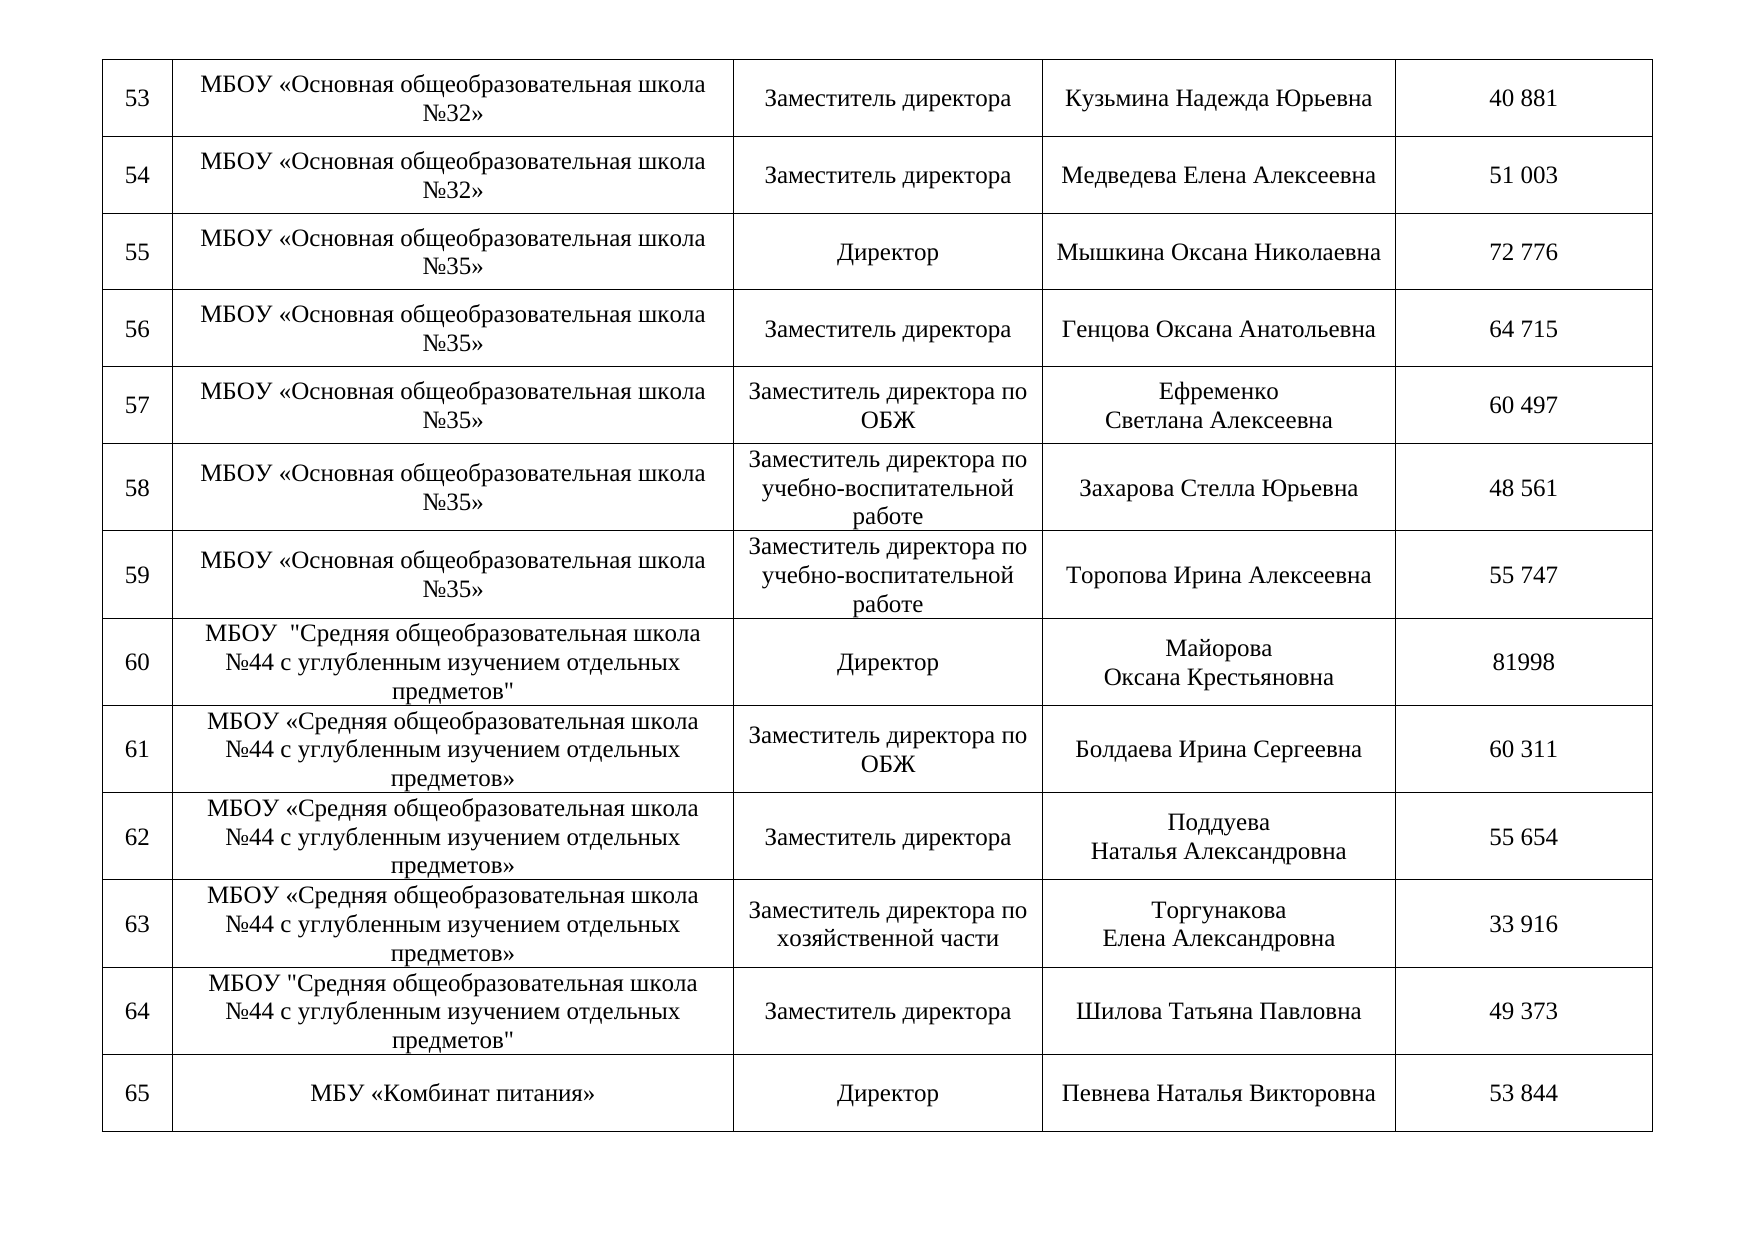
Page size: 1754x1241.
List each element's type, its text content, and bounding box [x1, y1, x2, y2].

table_cell Заместитель директора по ОБЖ [734, 367, 1042, 443]
table_cell Захарова Стелла Юрьевна [1043, 444, 1395, 530]
table_cell 61 [103, 706, 172, 792]
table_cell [173, 137, 733, 213]
table_cell Генцова Оксана Анатольевна [1043, 290, 1395, 366]
table_cell 60 [103, 619, 172, 705]
table_cell 64 [103, 968, 172, 1054]
table_cell 55 [103, 214, 172, 289]
table_cell МБОУ «Основная общеобразовательная школа №35» [173, 214, 733, 289]
table_cell 55 654 [1396, 793, 1652, 879]
table_cell Шилова Татьяна Павловна [1043, 968, 1395, 1054]
table_cell Заместитель директора по хозяйственной части [734, 880, 1042, 967]
table_cell Кузьмина Надежда Юрьевна [1043, 60, 1395, 136]
table_cell 53 844 [1396, 1055, 1652, 1131]
table_cell Мышкина Оксана Николаевна [1043, 214, 1395, 289]
table_cell 59 [103, 531, 172, 617]
table_cell МБОУ «Основная общеобразовательная школа №35» [173, 531, 733, 617]
table_cell МБОУ «Средняя общеобразовательная школа №44 с углубленным изучением отдельных предметов» [173, 880, 733, 967]
table_cell Заместитель директора [734, 290, 1042, 366]
table_cell Заместитель директора по учебно-воспитательной работе [734, 444, 1042, 530]
table_cell 81998 [1396, 619, 1652, 705]
table_cell МБОУ «Основная общеобразовательная школа №35» [173, 444, 733, 530]
table_cell 56 [103, 290, 172, 366]
table_cell 62 [103, 793, 172, 879]
table_cell 53 [103, 60, 172, 136]
table_cell Заместитель директора по учебно-воспитательной работе [734, 531, 1042, 617]
table_cell 54 [103, 137, 172, 213]
table_cell Ефременко Светлана Алексеевна [1043, 367, 1395, 443]
table_cell Директор [734, 214, 1042, 289]
table_cell Заместитель директора [734, 968, 1042, 1054]
table_cell 58 [103, 444, 172, 530]
table_cell 63 [103, 880, 172, 967]
table_cell Медведева Елена Алексеевна [1043, 137, 1395, 213]
table_cell Торгунакова Елена Александровна [1043, 880, 1395, 967]
table_cell МБОУ «Средняя общеобразовательная школа №44 с углубленным изучением отдельных предметов» [173, 706, 733, 792]
table_cell 33 916 [1396, 880, 1652, 967]
table_cell Поддуева Наталья Александровна [1043, 793, 1395, 879]
table_cell 65 [103, 1055, 172, 1131]
table_cell Певнева Наталья Викторовна [1043, 1055, 1395, 1131]
table_cell 55 747 [1396, 531, 1652, 617]
table_cell Болдаева Ирина Сергеевна [1043, 706, 1395, 792]
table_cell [173, 1055, 733, 1131]
table_cell МБОУ «Средняя общеобразовательная школа №44 с углубленным изучением отдельных предметов» [173, 793, 733, 879]
table_cell МБОУ «Основная общеобразовательная школа №35» [173, 367, 733, 443]
table_cell 48 561 [1396, 444, 1652, 530]
table_cell 60 311 [1396, 706, 1652, 792]
table_cell 64 715 [1396, 290, 1652, 366]
table_cell Торопова Ирина Алексеевна [1043, 531, 1395, 617]
table_cell Заместитель директора [734, 60, 1042, 136]
table_cell Заместитель директора [734, 793, 1042, 879]
table_cell Директор [734, 1055, 1042, 1131]
table_cell 51 003 [1396, 137, 1652, 213]
table_cell 49 373 [1396, 968, 1652, 1054]
table_cell МБОУ «Основная общеобразовательная школа №35» [173, 290, 733, 366]
table_cell МБОУ "Средняя общеобразовательная школа №44 с углубленным изучением отдельных предметов" [173, 619, 733, 705]
table_cell 40 881 [1396, 60, 1652, 136]
table_cell 60 497 [1396, 367, 1652, 443]
table_cell МБОУ "Средняя общеобразовательная школа №44 с углубленным изучением отдельных предметов" [173, 968, 733, 1054]
table_cell 72 776 [1396, 214, 1652, 289]
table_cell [173, 60, 733, 136]
table_cell Заместитель директора [734, 137, 1042, 213]
table_cell Директор [734, 619, 1042, 705]
table_cell 57 [103, 367, 172, 443]
table_cell Заместитель директора по ОБЖ [734, 706, 1042, 792]
table_cell Майорова Оксана Крестьяновна [1043, 619, 1395, 705]
